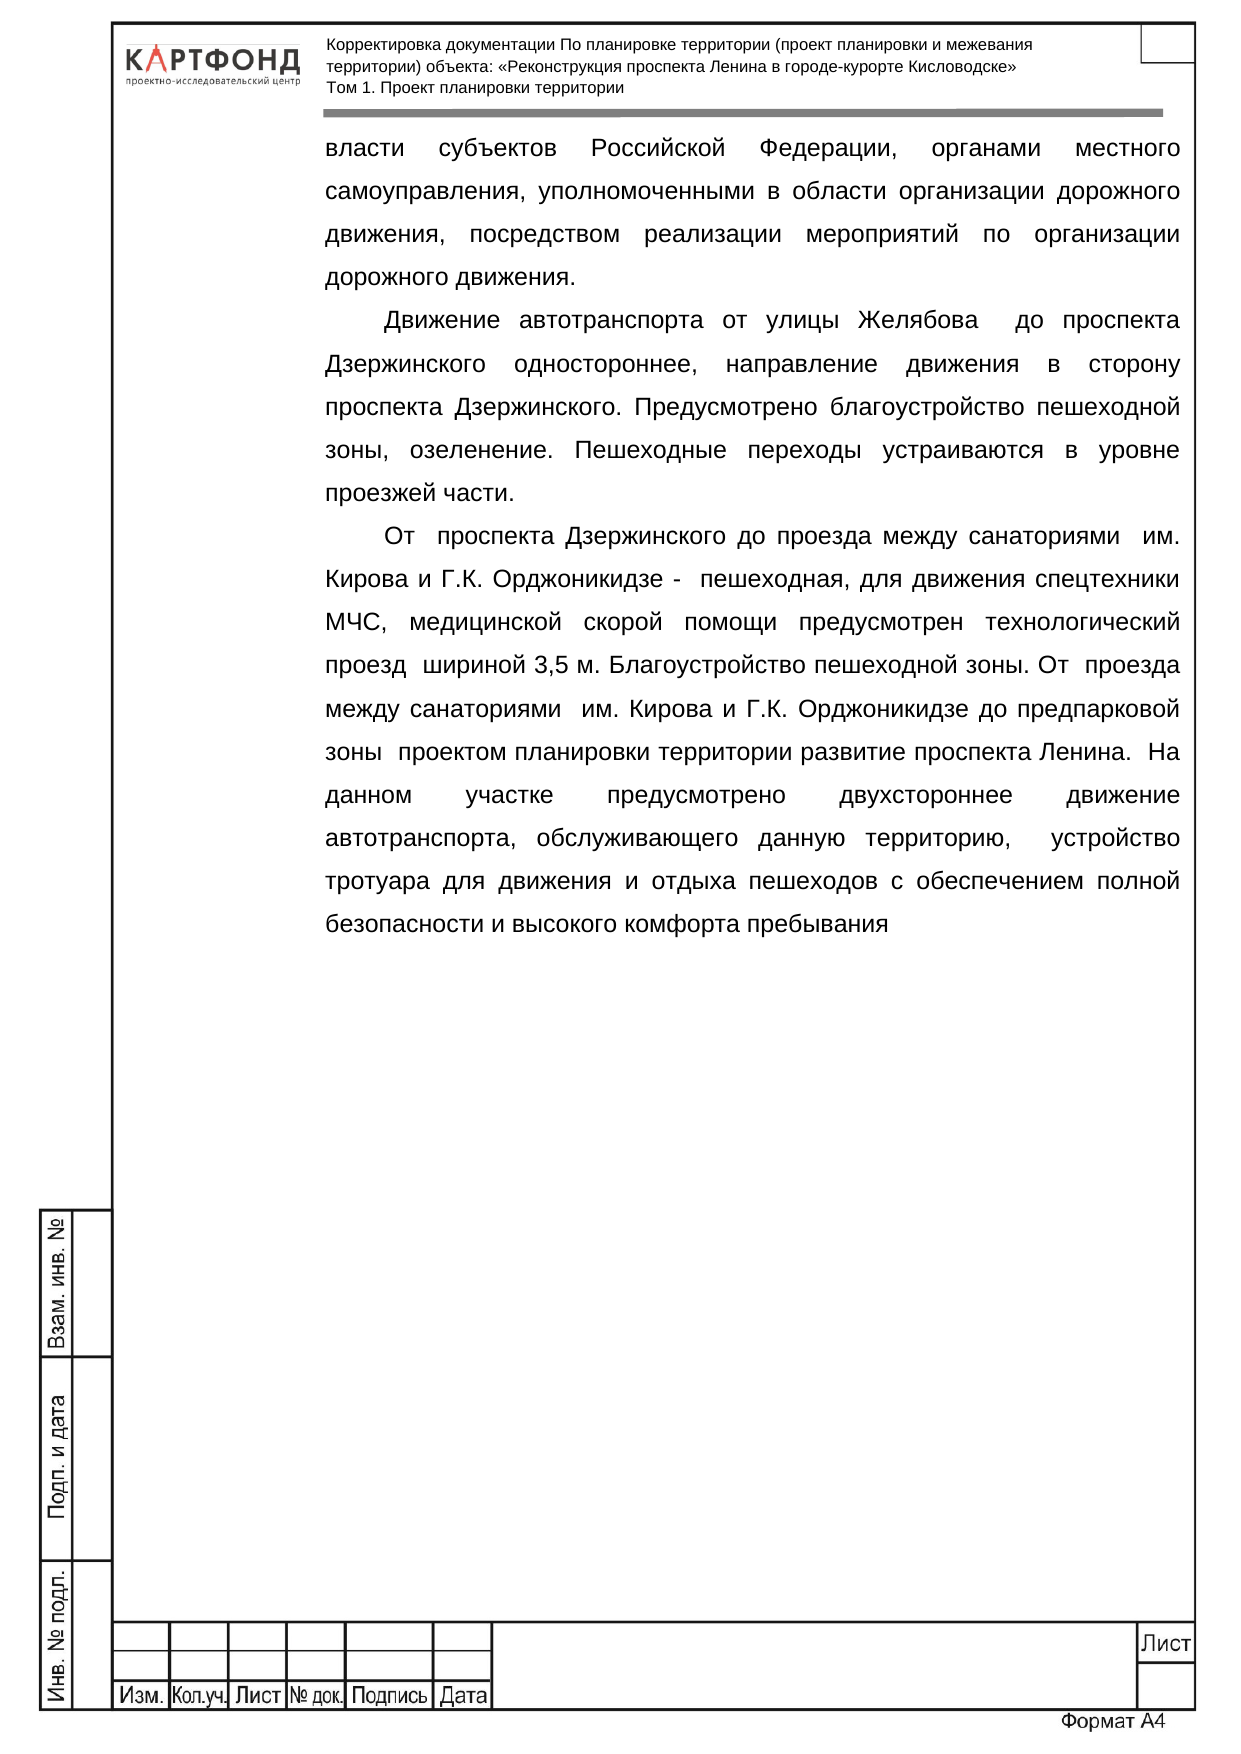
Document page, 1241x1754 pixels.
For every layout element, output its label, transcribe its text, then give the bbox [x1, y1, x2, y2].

picture [38, 21, 1197, 1732]
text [325, 133, 1181, 291]
text От проспекта Дзержинского до проезда между санаториями им. Кирова и Г.К. Орджоникидзе - пешеходная, для движения спецтехники МЧС, медицинской скорой помощи предусмотрен технологический проезд шириной 3,5 м. Благоустройство пешеходной зоны. От проезда между санаториями им. Кирова и Г.К. Орджоникидзе до предпарковой зоны проектом планировки территории развитие проспекта Ленина. На данном участке предусмотрено двухстороннее движение автотранспорта, обслуживающего данную территорию, устройство тротуара для движения и отдыха пешеходов с обеспечением полной безопасности и высокого комфорта пребывания [325, 521, 1181, 938]
text Движение автотранспорта от улицы Желябова до проспекта Дзержинского одностороннее, направление движения в сторону проспекта Дзержинского. Предусмотрено благоустройство пешеходной зоны, озеленение. Пешеходные переходы устраиваются в уровне проезжей части. [325, 305, 1181, 507]
